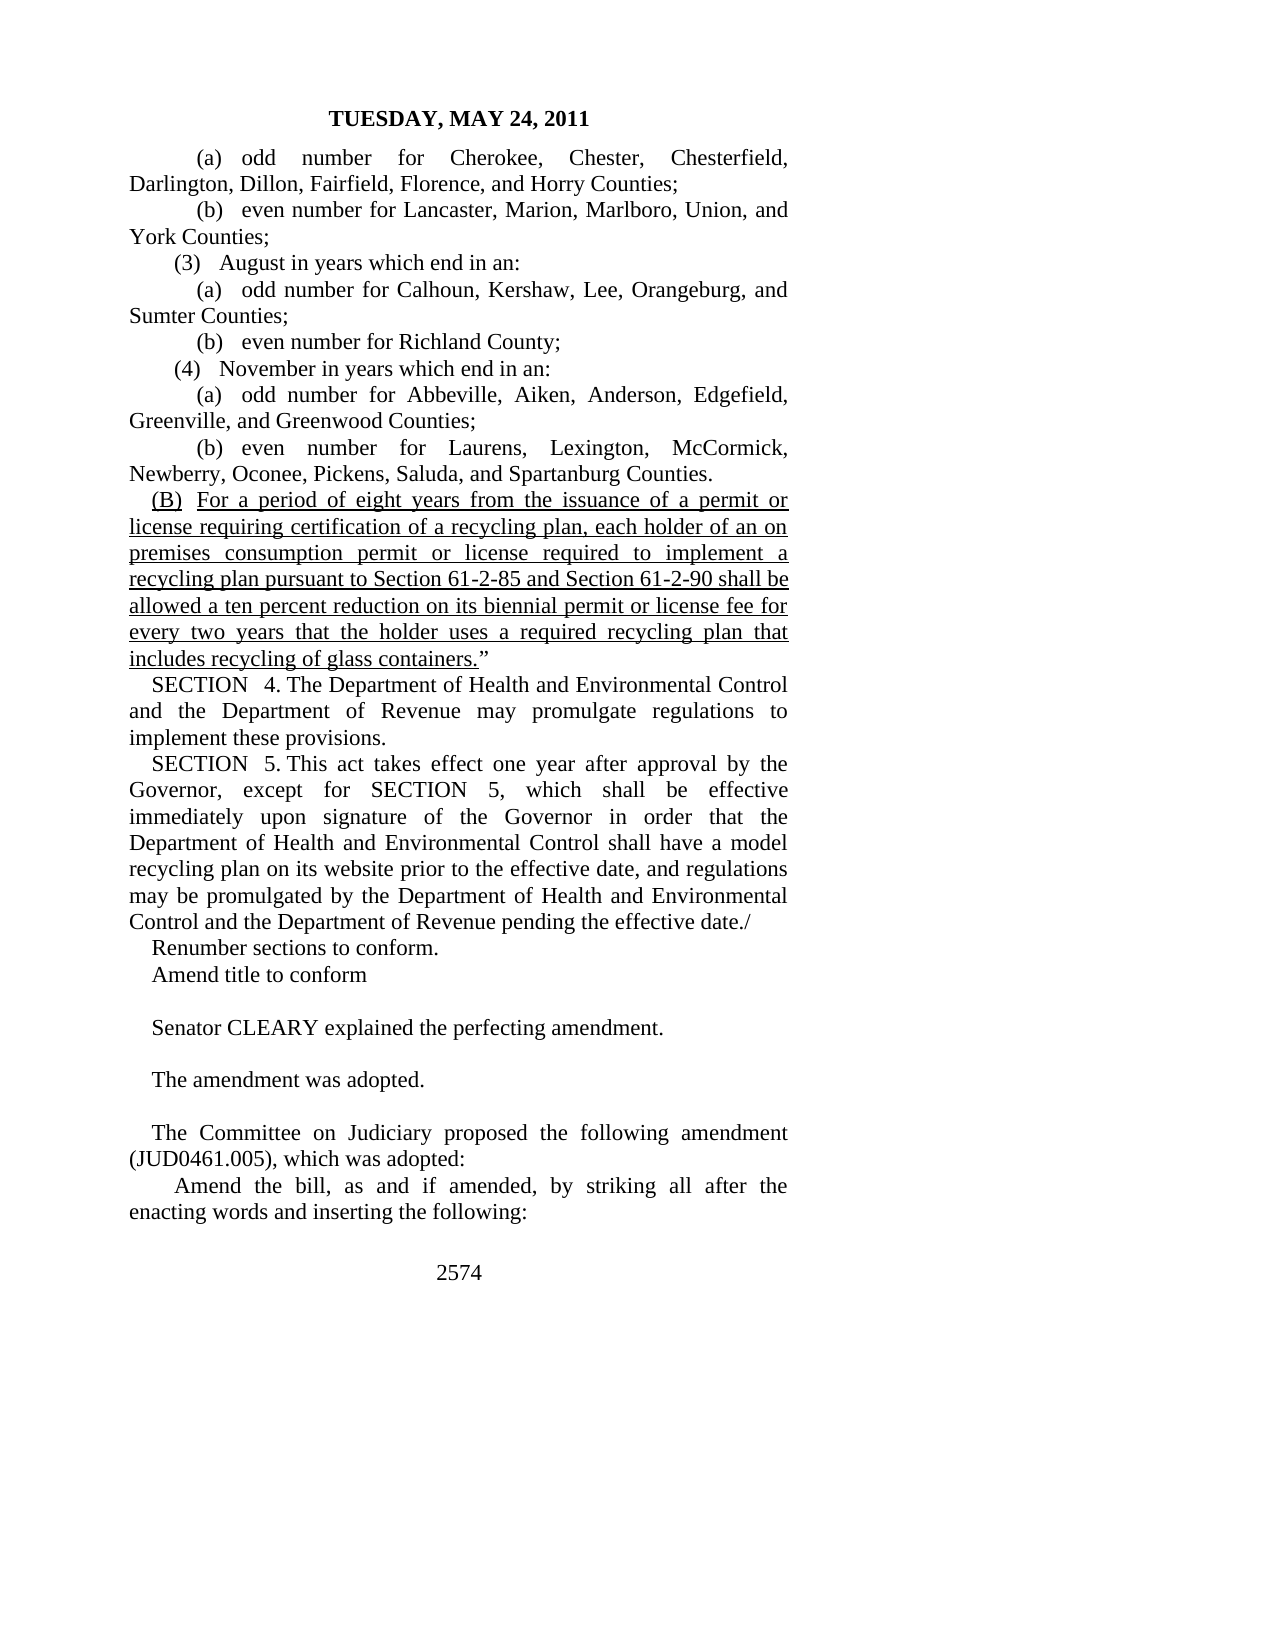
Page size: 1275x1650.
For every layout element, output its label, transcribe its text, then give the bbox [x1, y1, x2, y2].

text SECTION 5. This act takes effect one year after approval by the Governor, except for SECTION 5, which shall be effective immediately upon signature of the Governor in order that the Department of Health and Environmental Control shall have a model recycling plan on its website prior to the effective date, and regulations may be promulgated by the Department of Health and Environmental Control and the Department of Revenue pending the effective date./ [129, 750, 789, 934]
text Amend the bill, as and if amended, by striking all after the enacting words and inserting the following: [129, 1172, 789, 1224]
text (b) even number for Lancaster, Marion, Marlboro, Union, and York Counties; [129, 197, 789, 249]
text (B) For a period of eight years from the issuance of a permit or license requiring certification of a recycling plan, each holder of an on premises consumption permit or license required to implement a recycling plan pursuant to Section 61-2-85 and Section 61-2-90 shall be allowed a ten percent reduction on its biennial permit or license fee for every two years that the holder uses a required recycling plan that includes recycling of glass containers.” [129, 590, 789, 641]
text Amend title to conform [129, 961, 789, 987]
text The amendment was adopted. [129, 1066, 789, 1093]
text (a) odd number for Calhoun, Kershaw, Lee, Orangeburg, and Sumter Counties; [129, 276, 789, 328]
text (b) even number for Richland County; [129, 328, 789, 355]
text The Committee on Judiciary proposed the following amendment (JUD0461.005), which was adopted: [129, 1119, 789, 1172]
text (a) odd number for Cherokee, Chester, Chesterfield, Darlington, Dillon, Fairfield, Florence, and Horry Counties; [129, 144, 789, 197]
text (4) November in years which end in an: [129, 355, 789, 381]
text (b) even number for Laurens, Lexington, McCormick, Newberry, Oconee, Pickens, Saluda, and Spartanburg Counties. [129, 434, 789, 486]
text Senator CLEARY explained the perfecting amendment. [129, 1013, 789, 1040]
text Renumber sections to conform. [129, 934, 789, 961]
text (a) odd number for Abbeville, Aiken, Anderson, Edgefield, Greenville, and Greenwood Counties; [129, 381, 789, 434]
text SECTION 4. The Department of Health and Environmental Control and the Department of Revenue may promulgate regulations to implement these provisions. [129, 671, 789, 750]
text (B) For a period of eight years from the issuance of a permit or license requiring certification of a recycling plan, each holder of an on premises consumption permit or license required to implement a recycling plan pursuant to Section 61-2-85 and Section 61-2-90 shall be allowed a ten percent reduction on its biennial permit or license fee for every two years that the holder uses a required recycling plan that includes recycling of glass containers.” [129, 486, 789, 562]
text (3) August in years which end in an: [129, 249, 789, 276]
